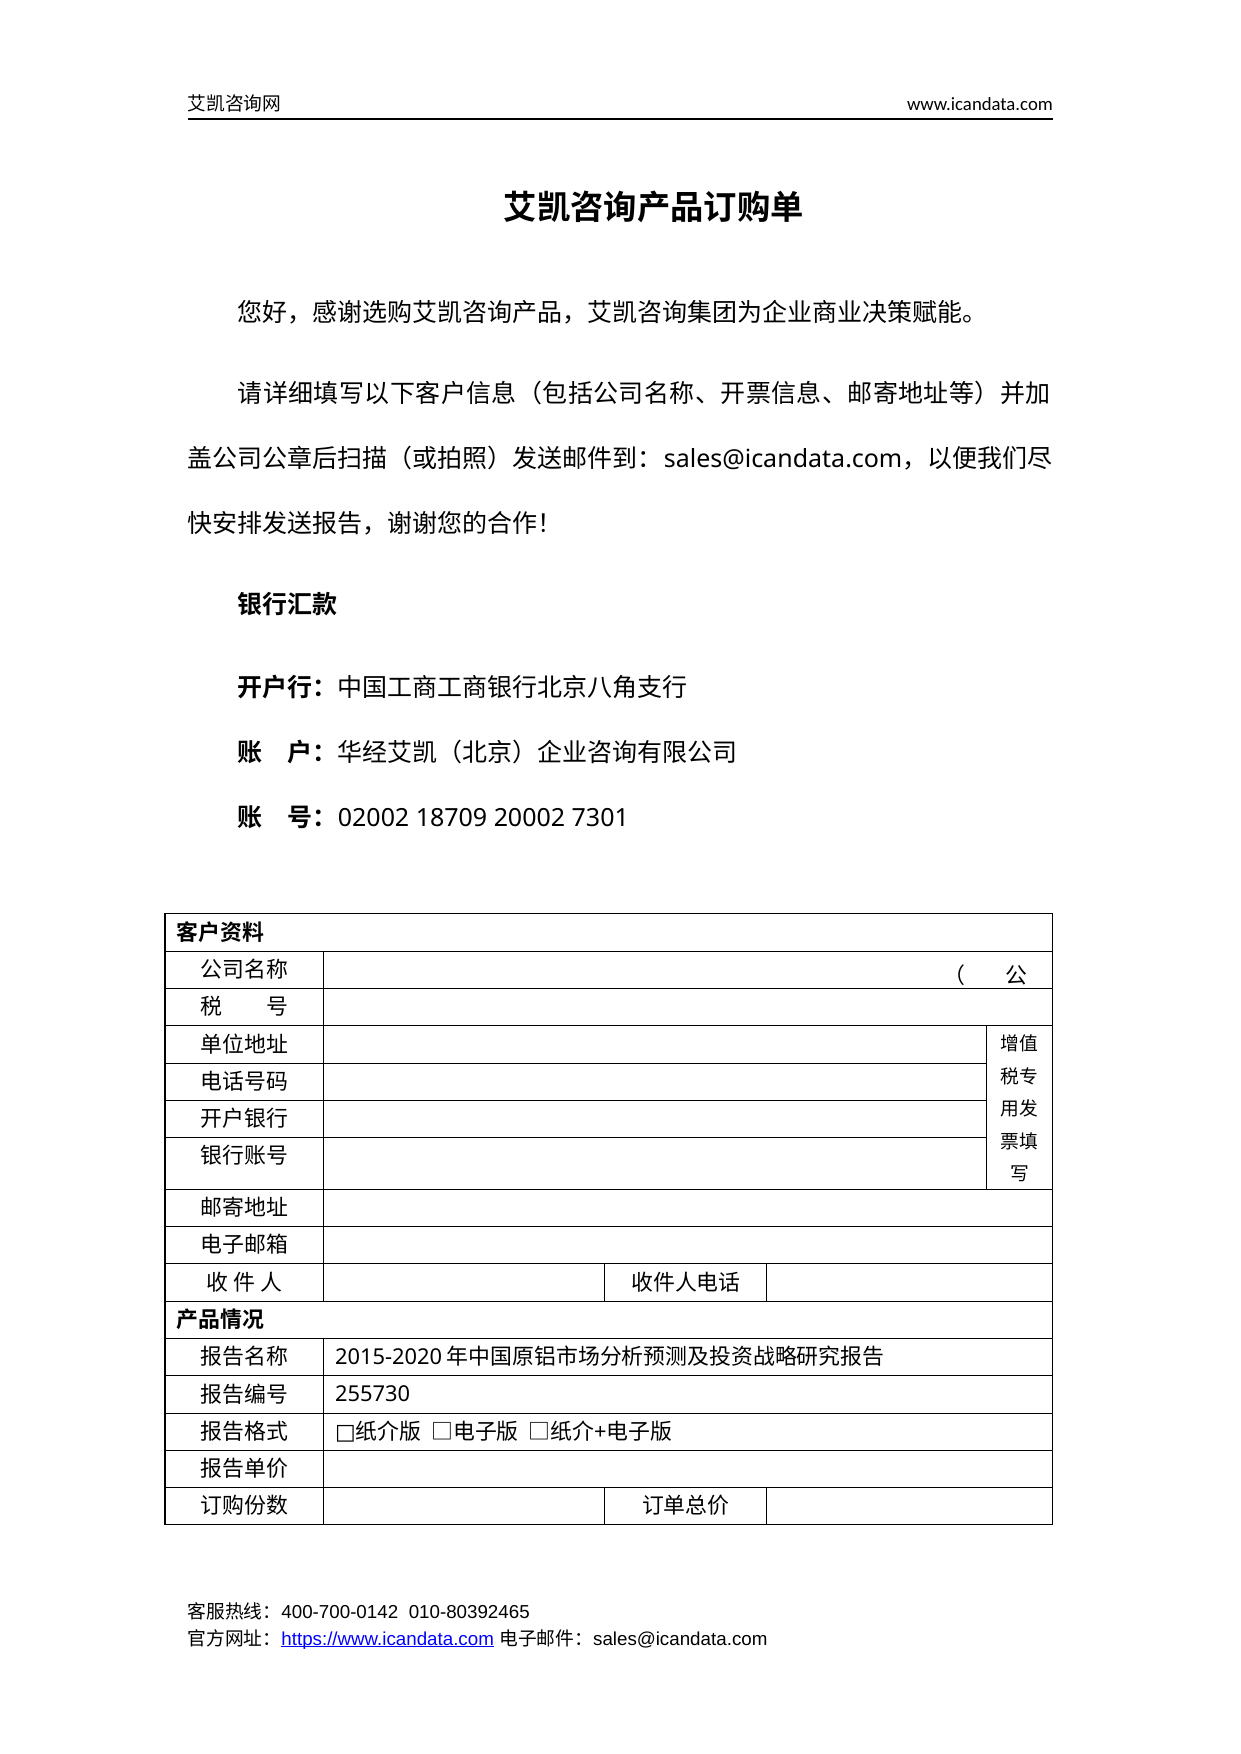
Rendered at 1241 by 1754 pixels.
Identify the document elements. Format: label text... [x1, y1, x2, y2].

text 银行汇款 [187, 570, 1053, 635]
table_cell [324, 1026, 986, 1062]
table_cell 公司名称 [166, 952, 323, 988]
table_cell 订购份数 [166, 1488, 323, 1524]
table_cell 报告名称 [166, 1339, 323, 1375]
text 艾凯咨询产品订购单 [187, 172, 1053, 237]
table_cell 增值税专用发票填写 [987, 1026, 1052, 1189]
table_cell [324, 1488, 604, 1524]
table_cell 税 号 [166, 989, 323, 1025]
table_cell 255730 [324, 1376, 1052, 1412]
text 请详细填写以下客户信息（包括公司名称、开票信息、邮寄地址等）并加盖公司公章后扫描（或拍照）发送邮件到：sales@icandata.com，以便我们尽快安排发送报告，谢谢您的合作！ [187, 359, 1053, 554]
table_cell 报告单价 [166, 1451, 323, 1487]
table_cell [324, 1064, 986, 1100]
table_cell [324, 989, 1052, 1025]
table_cell 银行账号 [166, 1138, 323, 1189]
table_cell [767, 1488, 1052, 1524]
table_cell 2015-2020年中国原铝市场分析预测及投资战略研究报告 [324, 1339, 1052, 1375]
table_cell 收件人电话 [605, 1264, 766, 1301]
text 账 户：华经艾凯（北京）企业咨询有限公司 [187, 718, 1053, 783]
table_cell [324, 1101, 986, 1137]
table_cell [324, 1264, 604, 1301]
table_cell □纸介版 □电子版 □纸介+电子版 [324, 1414, 1052, 1450]
table_header 客户资料 [166, 914, 1052, 951]
table_cell 单位地址 [166, 1026, 323, 1062]
table_cell [324, 1190, 1052, 1226]
table_cell 电子邮箱 [166, 1227, 323, 1263]
text 您好，感谢选购艾凯咨询产品，艾凯咨询集团为企业商业决策赋能。 [187, 278, 1053, 343]
table_cell [324, 1138, 986, 1189]
table_cell 收 件 人 [166, 1264, 323, 1301]
table_cell 开户银行 [166, 1101, 323, 1137]
table_cell [767, 1264, 1052, 1301]
table_cell 订单总价 [605, 1488, 766, 1524]
table_cell 报告编号 [166, 1376, 323, 1412]
table_cell 产品情况 [166, 1302, 1052, 1338]
text 账 号：02002 18709 20002 7301 [187, 783, 1053, 848]
table_cell 电话号码 [166, 1064, 323, 1100]
text 开户行：中国工商工商银行北京八角支行 [187, 653, 1053, 718]
table_cell 报告格式 [166, 1414, 323, 1450]
table_cell [324, 952, 1052, 988]
table_cell [324, 1227, 1052, 1263]
table_cell [324, 1451, 1052, 1487]
table_cell 邮寄地址 [166, 1190, 323, 1226]
